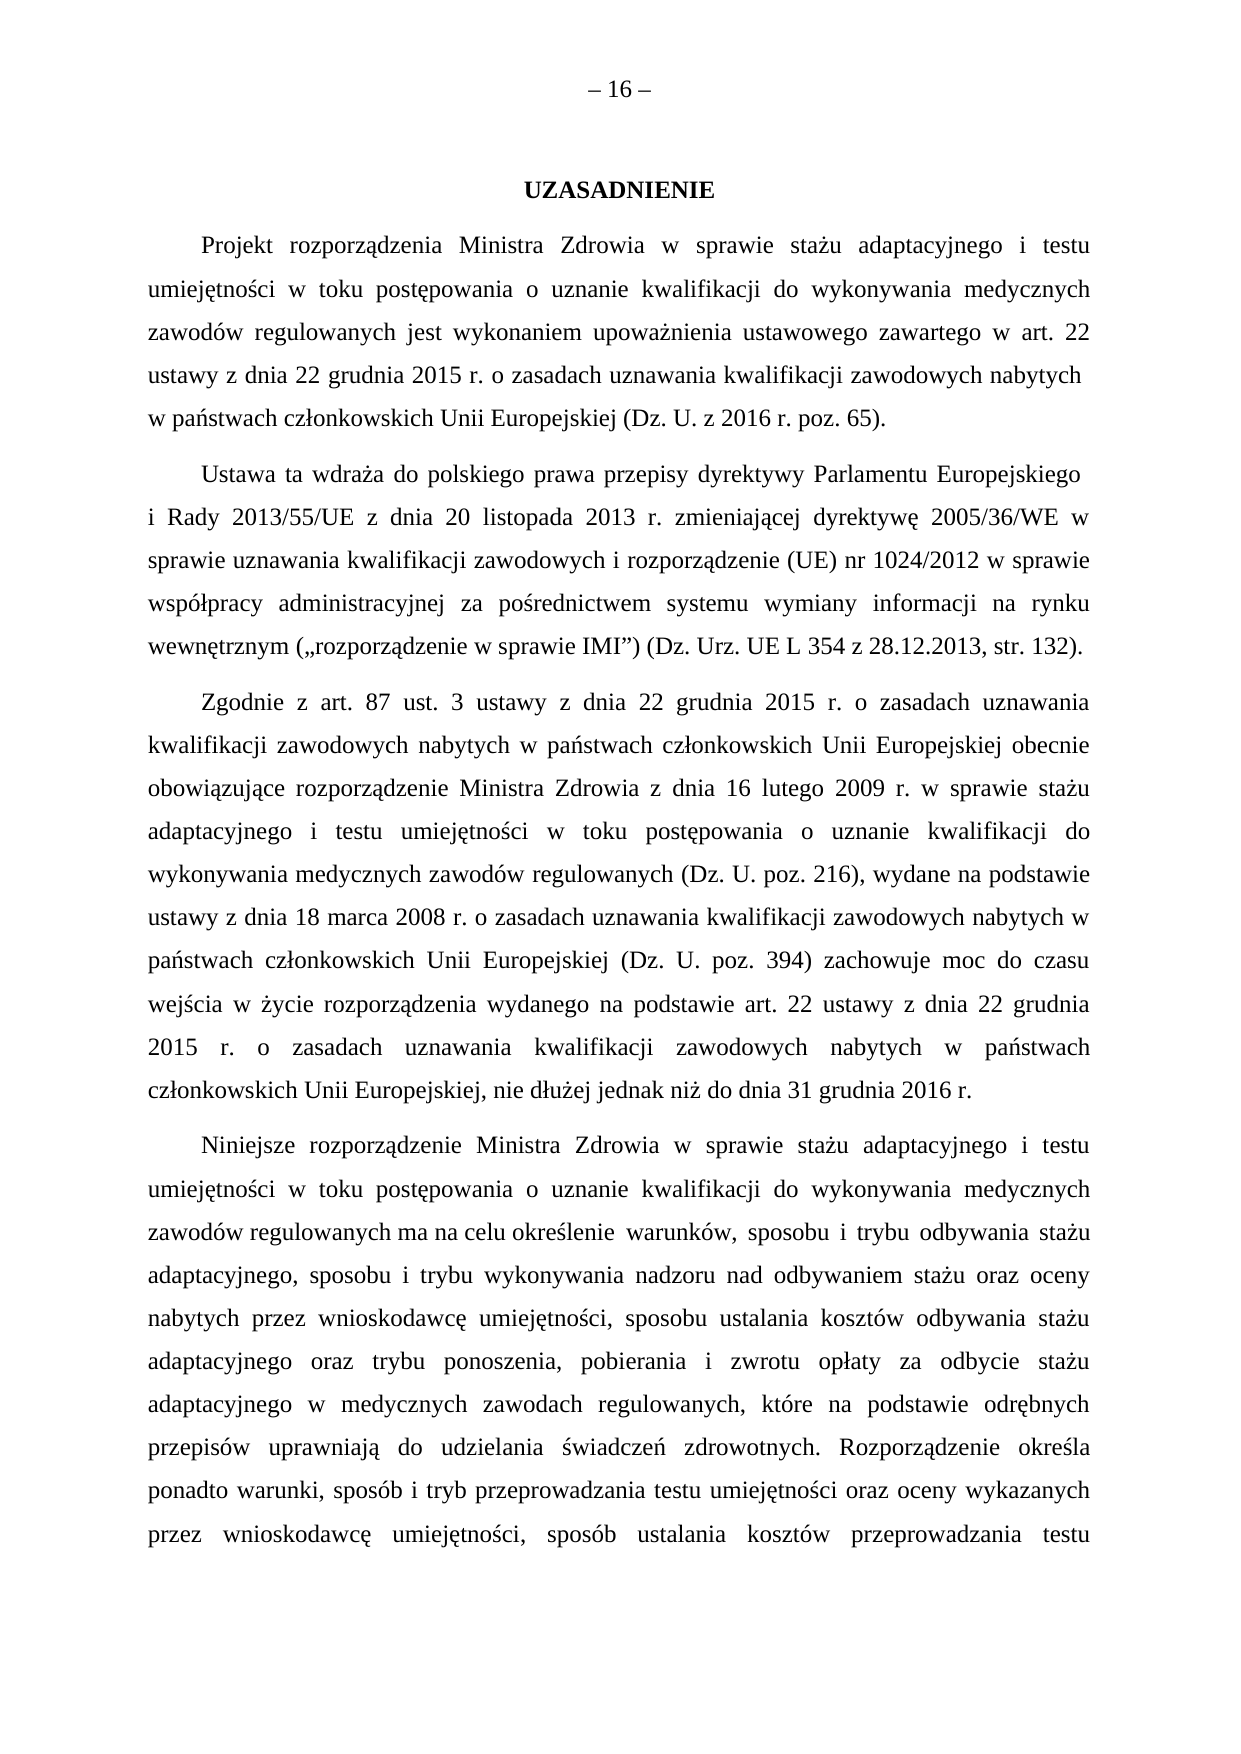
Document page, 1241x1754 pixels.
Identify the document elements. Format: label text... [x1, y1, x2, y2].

text Ustawa ta wdraża do polskiego prawa przepisy dyrektywy Parlamentu Europejskiego i Rady 2013/55/UE z dnia 20 listopada 2013 r. zmieniającej dyrektywę 2005/36/WE w sprawie uznawania kwalifikacji zawodowych i rozporządzenie (UE) nr 1024/2012 w sprawie współpracy administracyjnej za pośrednictwem systemu wymiany informacji na rynku wewnętrznym („rozporządzenie w sprawie IMI”) (Dz. Urz. UE L 354 z 28.12.2013, str. 132). [148, 459, 1091, 660]
text Zgodnie z art. 87 ust. 3 ustawy z dnia 22 grudnia 2015 r. o zasadach uznawania kwalifikacji zawodowych nabytych w państwach członkowskich Unii Europejskiej obecnie obowiązujące rozporządzenie Ministra Zdrowia z dnia 16 lutego 2009 r. w sprawie stażu adaptacyjnego i testu umiejętności w toku postępowania o uznanie kwalifikacji do wykonywania medycznych zawodów regulowanych (Dz. U. poz. 216), wydane na podstawie ustawy z dnia 18 marca 2008 r. o zasadach uznawania kwalifikacji zawodowych nabytych w państwach członkowskich Unii Europejskiej (Dz. U. poz. 394) zachowuje moc do czasu wejścia w życie rozporządzenia wydanego na podstawie art. 22 ustawy z dnia 22 grudnia 2015 r. o zasadach uznawania kwalifikacji zawodowych nabytych w państwach członkowskich Unii Europejskiej, nie dłużej jednak niż do dnia 31 grudnia 2016 r. [148, 687, 1091, 1104]
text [148, 1131, 1091, 1547]
text UZASADNIENIE [148, 175, 1091, 204]
text Projekt rozporządzenia Ministra Zdrowia w sprawie stażu adaptacyjnego i testu umiejętności w toku postępowania o uznanie kwalifikacji do wykonywania medycznych zawodów regulowanych jest wykonaniem upoważnienia ustawowego zawartego w art. 22 ustawy z dnia 22 grudnia 2015 r. o zasadach uznawania kwalifikacji zawodowych nabytych w państwach członkowskich Unii Europejskiej (Dz. U. z 2016 r. poz. 65). [148, 231, 1091, 432]
